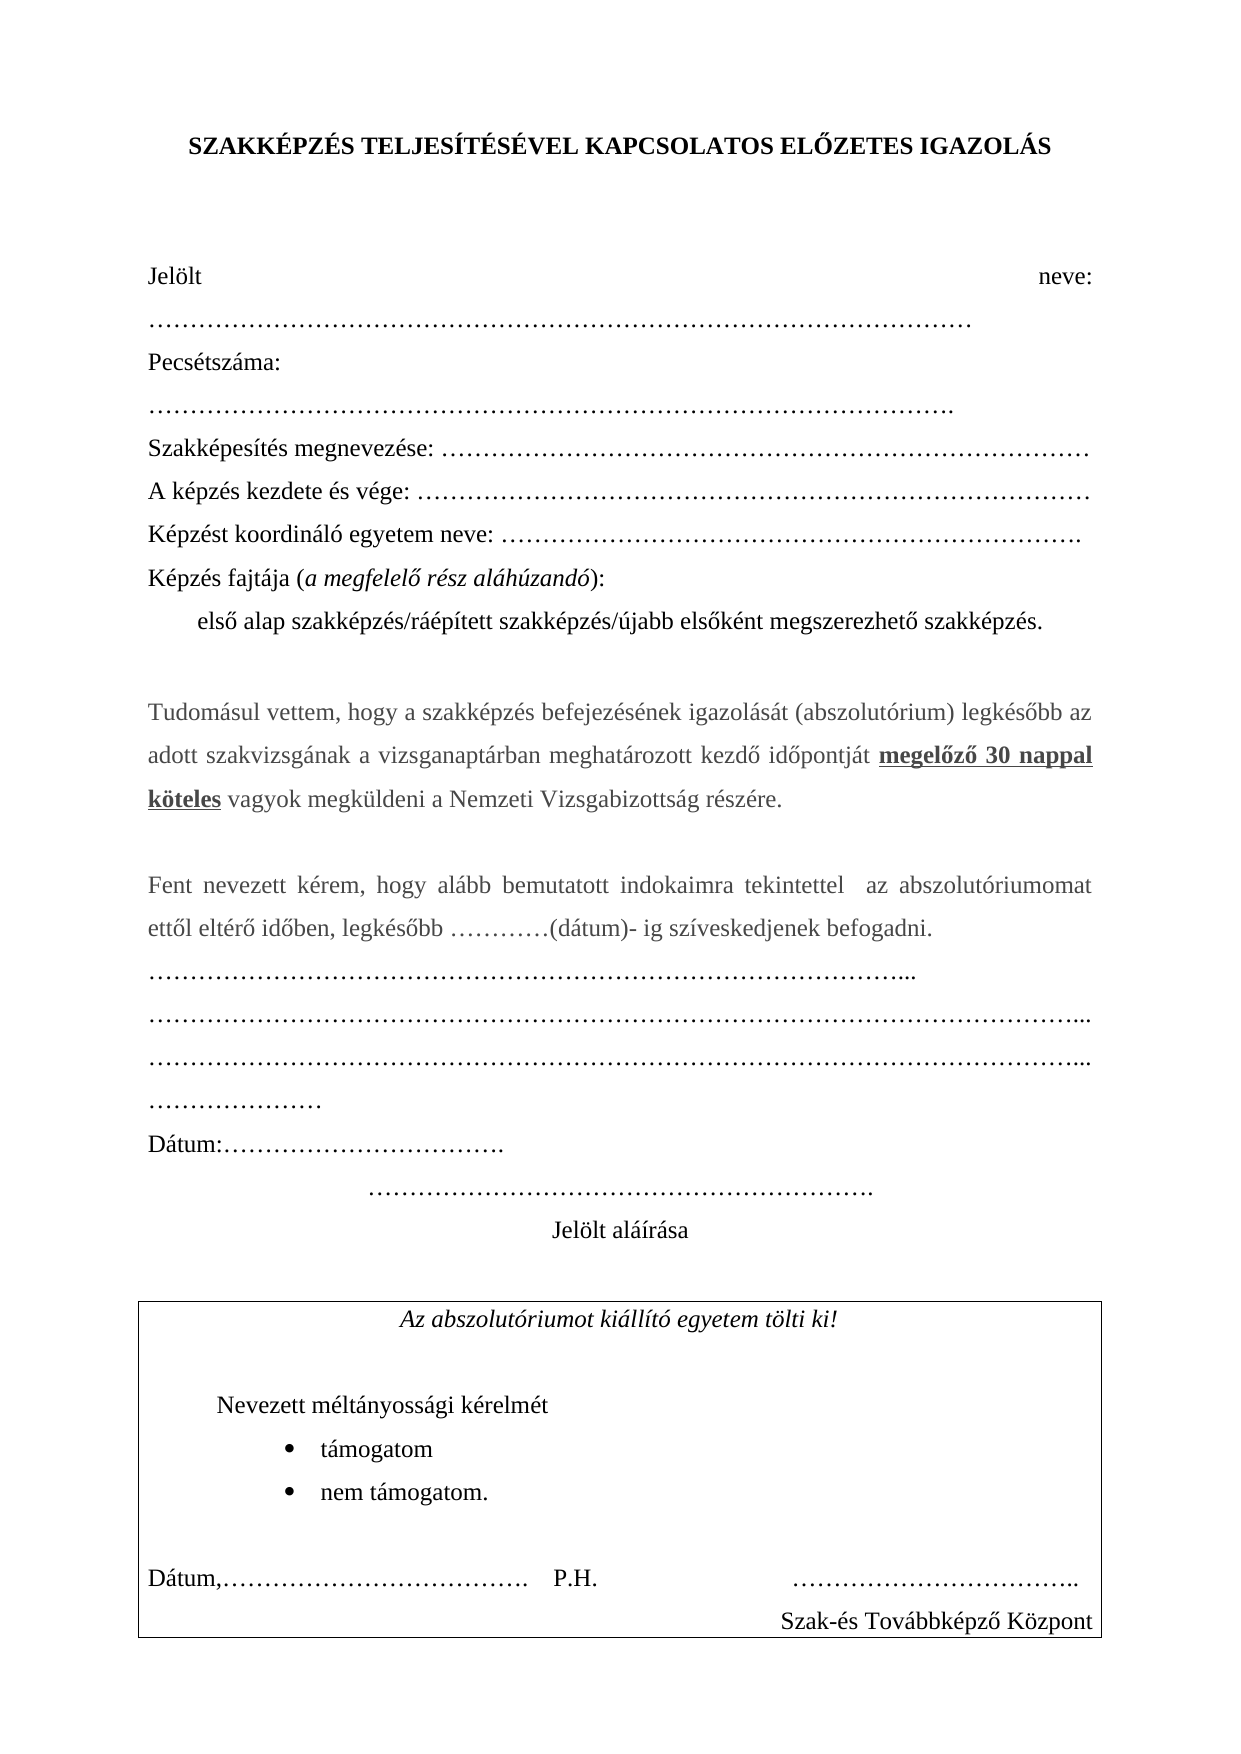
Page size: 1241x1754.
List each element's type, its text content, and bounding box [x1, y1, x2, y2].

text Szakképesítés megnevezése: …………………………………………………………………… [148, 433, 1093, 462]
text Dátum,………………………………. P.H. …………………………….. [139, 1560, 1101, 1592]
text Jelölt aláírása [148, 1215, 1093, 1244]
text ……………………………………………………. [148, 1172, 1093, 1201]
text Dátum:……………………………. [148, 1129, 1093, 1157]
text ………………………………………………………………………………...…………………………………………………………………………………………………...…………………………………………………………………………………………………...………………… [148, 956, 1093, 1114]
text A képzés kezdete és vége: ……………………………………………………………………… [148, 476, 1093, 505]
text Tudomásul vettem, hogy a szakképzés befejezésének igazolását (abszolutórium) legkésőbb az adott szakvizsgának a vizsganaptárban meghatározott kezdő időpontját megelőző 30 nappal köteles vagyok megküldeni a Nemzeti Vizsgabizottság részére. [148, 767, 1093, 812]
text Jelölt neve: ……………………………………………………………………………………… [148, 261, 1093, 333]
text Képzés fajtája (a megfelelő rész aláhúzandó): [148, 563, 1093, 591]
text Fent nevezett kérem, hogy alább bemutatott indokaimra tekintettel az abszolutóriumomat ettől eltérő időben, legkésőbb …………(dátum)- ig szíveskedjenek befogadni. [148, 899, 1093, 942]
text nem támogatom. [139, 1474, 1101, 1506]
text támogatom [139, 1431, 1101, 1462]
text Tudomásul vettem, hogy a szakképzés befejezésének igazolását (abszolutórium) legkésőbb az adott szakvizsgának a vizsganaptárban meghatározott kezdő időpontját megelőző 30 nappal köteles vagyok megküldeni a Nemzeti Vizsgabizottság részére. [148, 726, 1093, 766]
text Pecsétszáma: ……………………………………………………………………………………. [148, 347, 1093, 419]
text SZAKKÉPZÉS TELJESÍTÉSÉVEL KAPCSOLATOS ELŐZETES IGAZOLÁS [148, 131, 1093, 160]
text első alap szakképzés/ráépített szakképzés/újabb elsőként megszerezhető szakképzés. [148, 606, 1093, 634]
text Az abszolutóriumot kiállító egyetem tölti ki! [139, 1302, 1101, 1333]
text Szak-és Továbbképző Központ [139, 1603, 1101, 1637]
text Nevezett méltányossági kérelmét [139, 1387, 1101, 1419]
text Képzést koordináló egyetem neve: ……………………………………………………………. [148, 519, 1093, 548]
